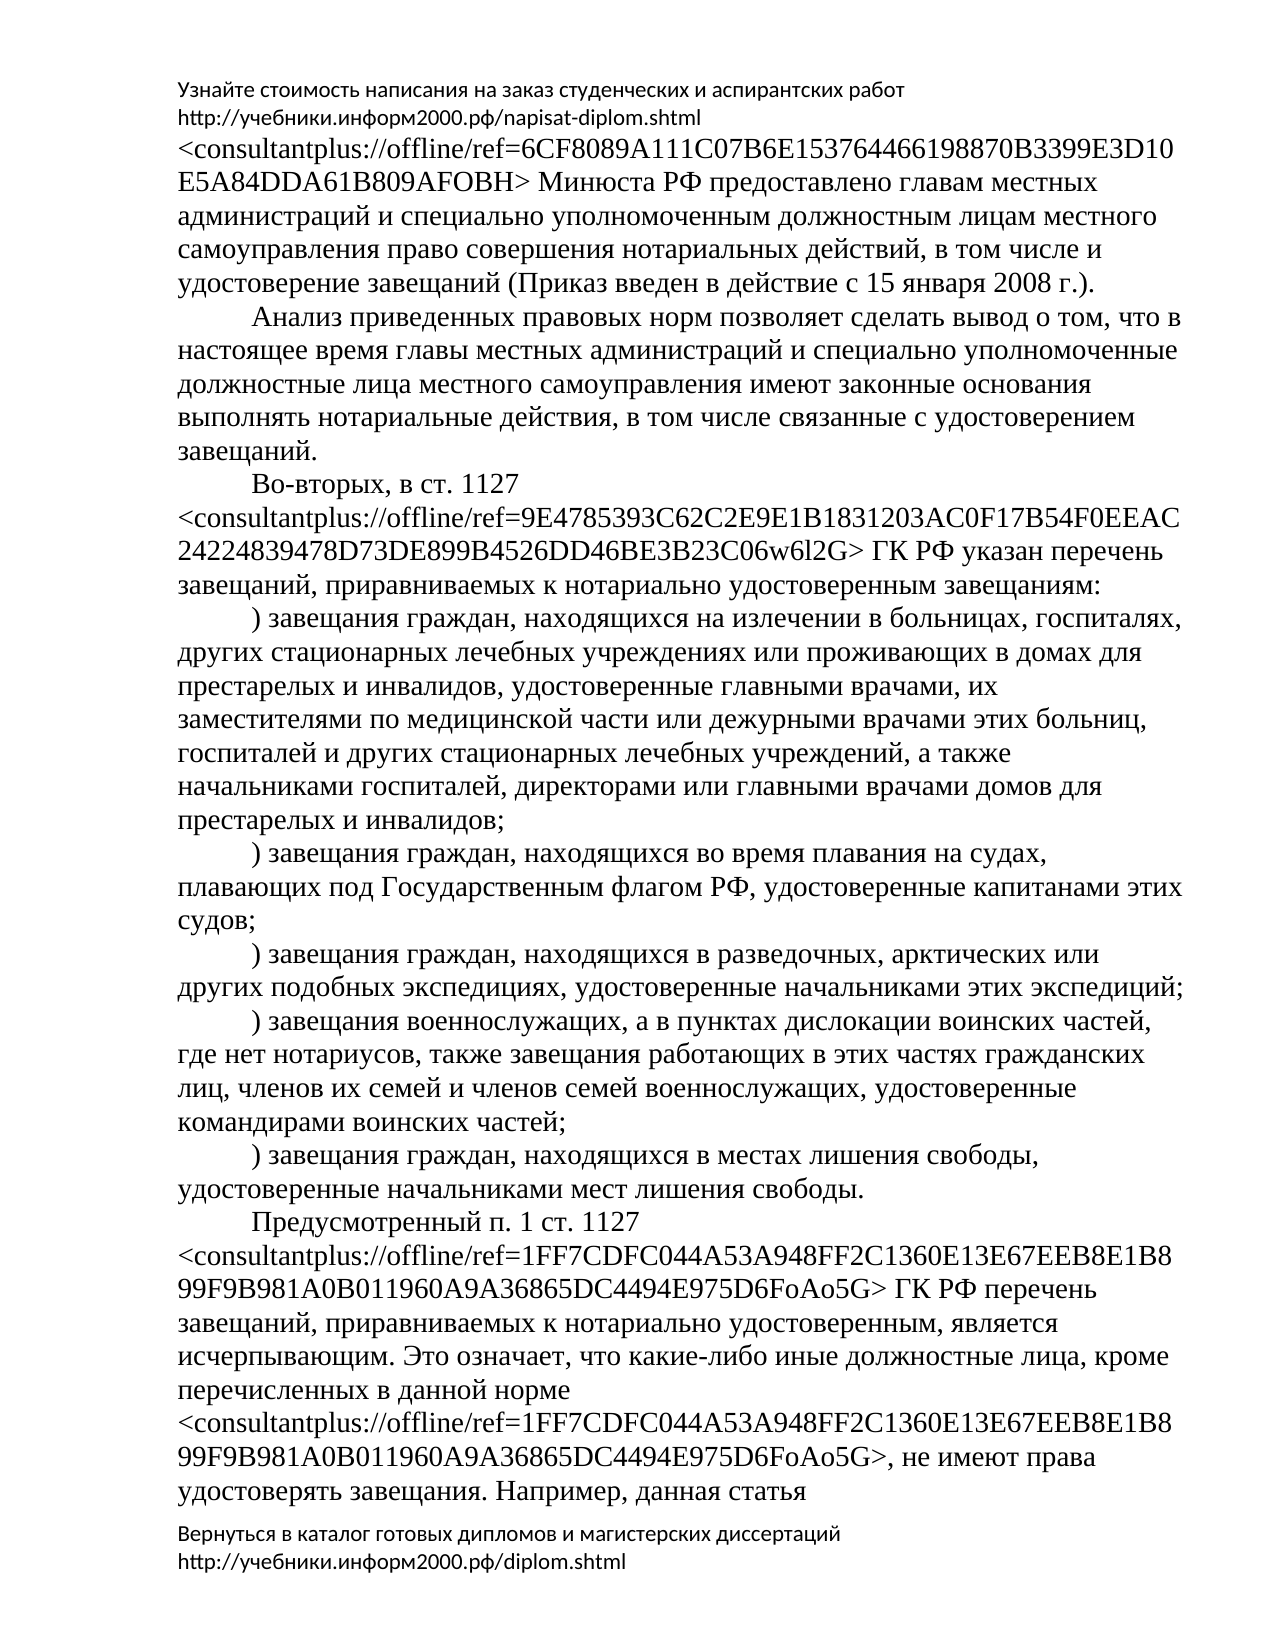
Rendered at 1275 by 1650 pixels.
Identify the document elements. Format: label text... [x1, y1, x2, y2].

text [177, 131, 1186, 299]
text ) завещания граждан, находящихся в разведочных, арктических или других подобных экспедициях, удостоверенные начальниками этих экспедиций; [177, 936, 1186, 1003]
text ) завещания военнослужащих, а в пунктах дислокации воинских частей, где нет нотариусов, также завещания работающих в этих частях гражданских лиц, членов их семей и членов семей военнослужащих, удостоверенные командирами воинских частей; [177, 1003, 1186, 1137]
text Во-вторых, в ст. 1127 <consultantplus://offline/ref=9E4785393C62C2E9E1B1831203AC0F17B54F0EEAC24224839478D73DE899B4526DD46BE3B23C06w6l2G> ГК РФ указан перечень завещаний, приравниваемых к нотариально удостоверенным завещаниям: [177, 466, 1186, 601]
text ) завещания граждан, находящихся в местах лишения свободы, удостоверенные начальниками мест лишения свободы. [177, 1137, 1186, 1204]
text ) завещания граждан, находящихся во время плавания на судах, плавающих под Государственным флагом РФ, удостоверенные капитанами этих судов; [177, 835, 1186, 936]
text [177, 1204, 1186, 1506]
text Анализ приведенных правовых норм позволяет сделать вывод о том, что в настоящее время главы местных администраций и специально уполномоченные должностные лица местного самоуправления имеют законные основания выполнять нотариальные действия, в том числе связанные с удостоверением завещаний. [177, 299, 1186, 466]
text ) завещания граждан, находящихся на излечении в больницах, госпиталях, других стационарных лечебных учреждениях или проживающих в домах для престарелых и инвалидов, удостоверенные главными врачами, их заместителями по медицинской части или дежурными врачами этих больниц, госпиталей и других стационарных лечебных учреждений, а также начальниками госпиталей, директорами или главными врачами домов для престарелых и инвалидов; [177, 601, 1186, 835]
